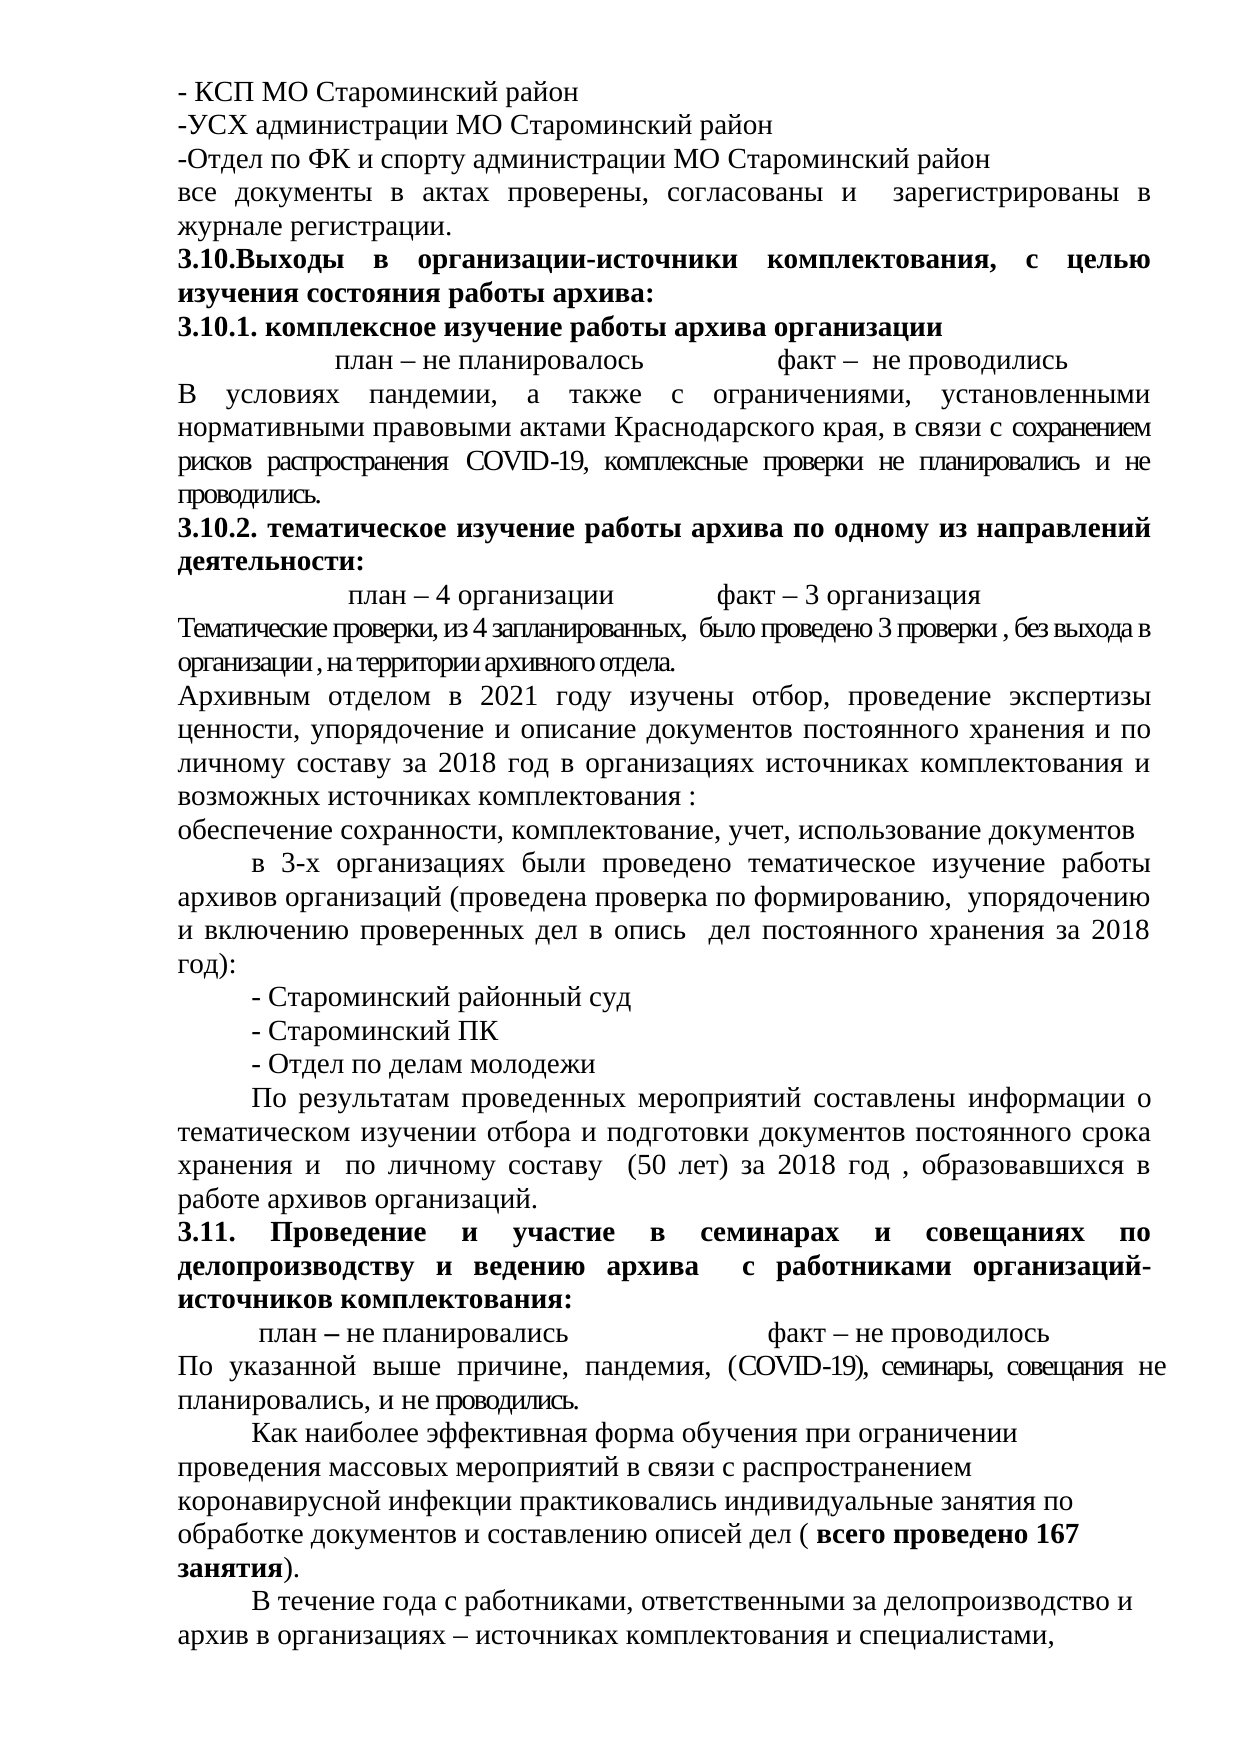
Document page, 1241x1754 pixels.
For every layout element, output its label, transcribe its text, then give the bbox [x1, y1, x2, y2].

text - Староминский районный суд [177, 979, 1152, 1013]
text 3.10.Выходы в организации-источники комплектования, с целью изучения состояния работы архива: [177, 242, 1152, 309]
text - Отдел по делам молодежи [177, 1047, 1152, 1080]
text В условиях пандемии, а также с ограничениями, установленными нормативными правовыми актами Краснодарского края, в связи с сохранением рисков распространения COVID-19, комплексные проверки не планировались и не проводились. [177, 376, 1152, 510]
text все документы в актах проверены, согласованы и зарегистрированы в журнале регистрации. [177, 174, 1152, 242]
text 3.10.2. тематическое изучение работы архива по одному из направлений деятельности: [177, 510, 1152, 577]
text Архивным отделом в 2021 году изучены отбор, проведение экспертизы ценности, упорядочение и описание документов постоянного хранения и по личному составу за 2018 год в организациях источниках комплектования и возможных источниках комплектования : [177, 678, 1152, 812]
text 3.11. Проведение и участие в семинарах и совещаниях по делопроизводству и ведению архива с работниками организаций-источников комплектования: [177, 1214, 1152, 1315]
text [177, 1583, 1167, 1650]
text план – не планировалось факт – не проводились [251, 342, 1152, 376]
text 3.10.1. комплексное изучение работы архива организации [177, 309, 1152, 342]
text обеспечение сохранности, комплектование, учет, использование документов [177, 812, 1152, 845]
text По результатам проведенных мероприятий составлены информации о тематическом изучении отбора и подготовки документов постоянного срока хранения и по личному составу (50 лет) за 2018 год , образовавшихся в работе архивов организаций. [177, 1080, 1152, 1214]
text Тематические проверки, из 4 запланированных, было проведено 3 проверки , без выхода в организации , на территории архивного отдела. [177, 611, 1152, 678]
text - Староминский ПК [177, 1013, 1152, 1047]
text план – не планировались факт – не проводилось [251, 1315, 1152, 1348]
text в 3-х организациях были проведено тематическое изучение работы архивов организаций (проведена проверка по формированию, упорядочению и включению проверенных дел в опись дел постоянного хранения за 2018 год): [177, 845, 1152, 979]
table_cell -Отдел по ФК и спорту администрации МО Староминский район [166, 141, 1107, 174]
text По указанной выше причине, пандемия, (COVID-19), семинары, совещания не планировались, и не проводились. [177, 1348, 1167, 1416]
table_cell -УСХ администрации МО Староминский район [166, 108, 1107, 141]
text план – 4 организации факт – 3 организация [177, 577, 1152, 611]
text Как наиболее эффективная форма обучения при ограничении проведения массовых мероприятий в связи с распространением коронавирусной инфекции практиковались индивидуальные занятия по обработке документов и составлению описей дел ( всего проведено 167 занятия). [177, 1416, 1167, 1583]
table_header - КСП МО Староминский район [166, 74, 1107, 107]
